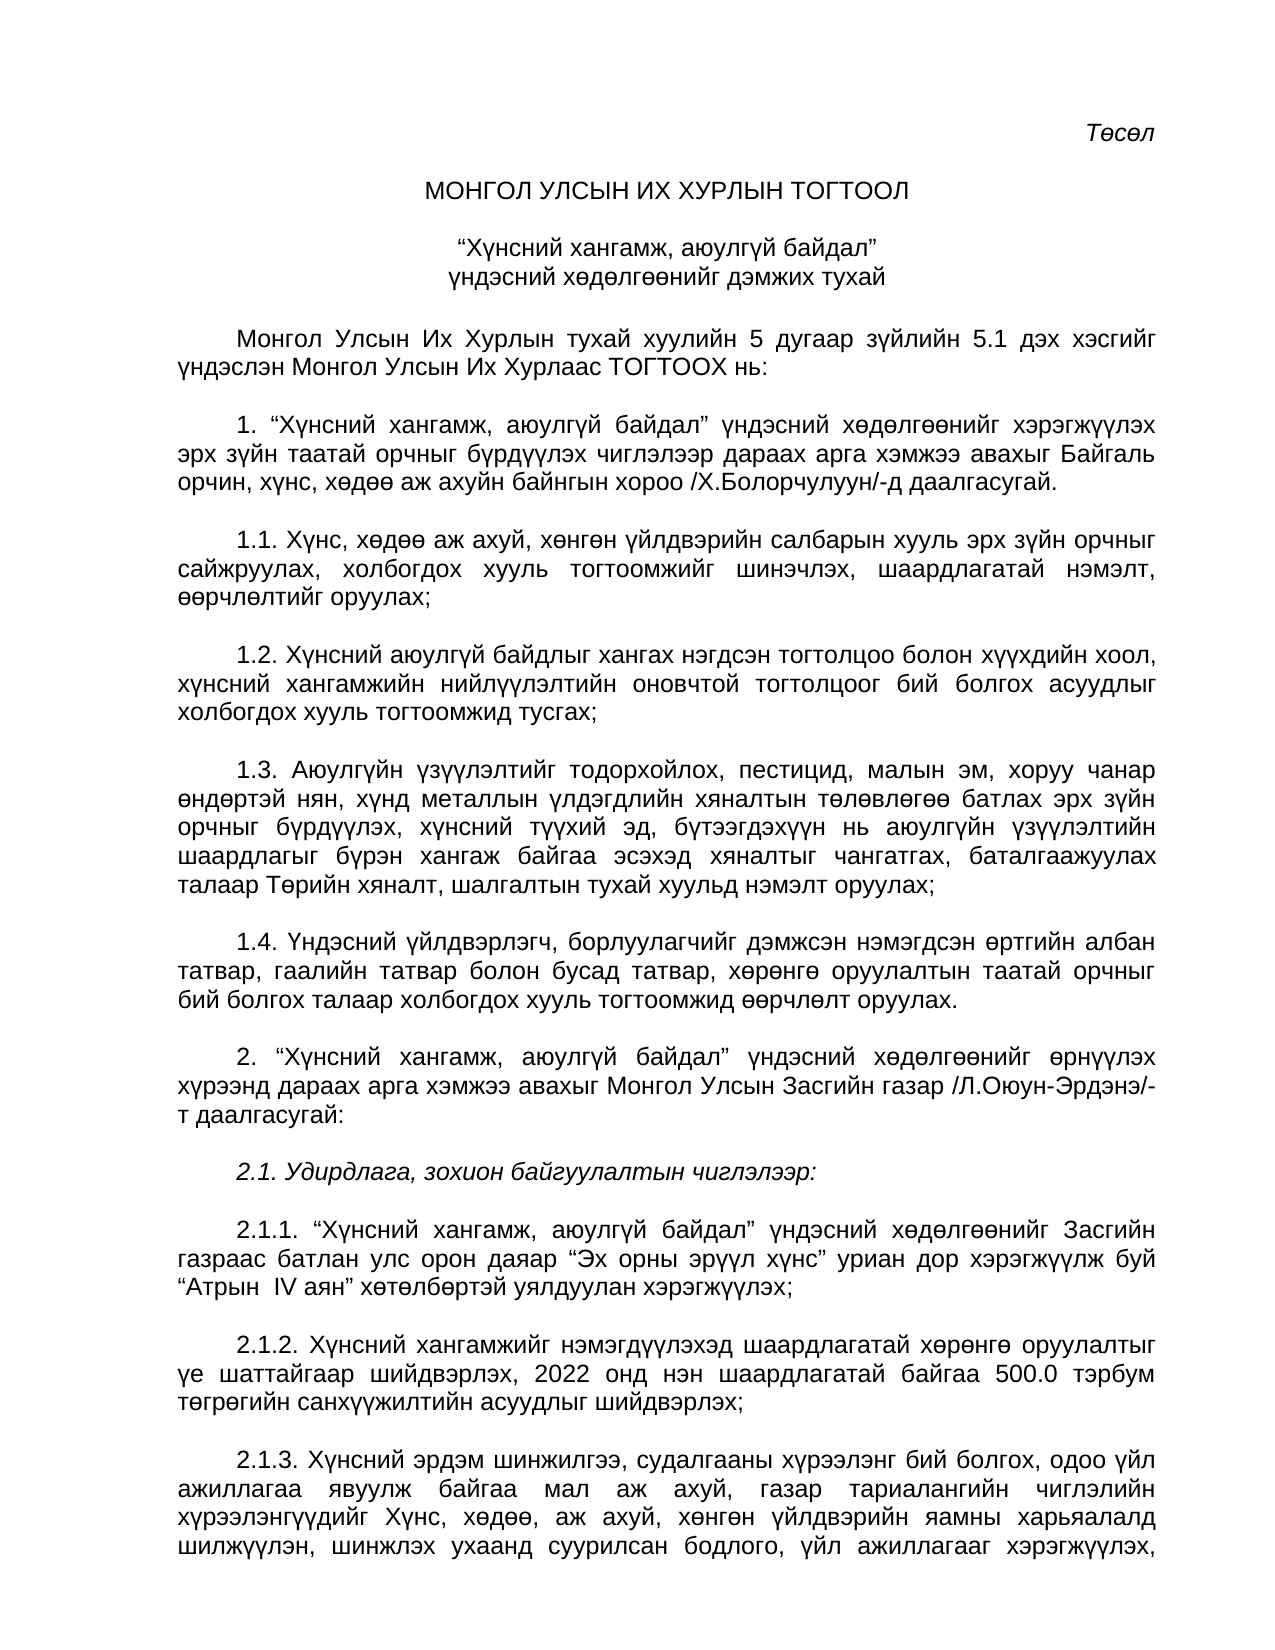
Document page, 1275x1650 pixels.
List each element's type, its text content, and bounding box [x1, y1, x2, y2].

text Монгол Улсын Их Хурлын тухай хуулийн 5 дугаар зүйлийн 5.1 дэх хэсгийг үндэслэн Монгол Улсын Их Хурлаас ТОГТООХ нь: [177, 324, 1157, 381]
text 2.1.2. Хүнсний хангамжийг нэмэгдүүлэхэд шаардлагатай хөрөнгө оруулалтыг үе шаттайгаар шийдвэрлэх, 2022 онд нэн шаардлагатай байгаа 500.0 тэрбум төгрөгийн санхүүжилтийн асуудлыг шийдвэрлэх; [177, 1330, 1157, 1416]
text 1.1. Хүнс, хөдөө аж ахуй, хөнгөн үйлдвэрийн салбарын хууль эрх зүйн орчныг сайжруулах, холбогдох хууль тогтоомжийг шинэчлэх, шаардлагатай нэмэлт, өөрчлөлтийг оруулах; [177, 525, 1157, 611]
text 1.2. Хүнсний аюулгүй байдлыг хангах нэгдсэн тогтолцоо болон хүүхдийн хоол, хүнсний хангамжийн нийлүүлэлтийн оновчтой тогтолцоог бий болгох асуудлыг холбогдох хууль тогтоомжид тусгах; [177, 640, 1157, 726]
text 2.1. Удирдлага, зохион байгуулалтын чиглэлээр: [177, 1157, 1157, 1186]
text 1.3. Аюулгүйн үзүүлэлтийг тодорхойлох, пестицид, малын эм, хоруу чанар өндөртэй нян, хүнд металлын үлдэгдлийн хяналтын төлөвлөгөө батлах эрх зүйн орчныг бүрдүүлэх, хүнсний түүхий эд, бүтээгдэхүүн нь аюулгүйн үзүүлэлтийн шаардлагыг бүрэн хангаж байгаа эсэхэд хяналтыг чангатгах, баталгаажуулах талаар Төрийн хяналт, шалгалтын тухай хуульд нэмэлт оруулах; [177, 755, 1157, 899]
text 2. “Хүнсний хангамж, аюулгүй байдал” үндэсний хөдөлгөөнийг өрнүүлэх хүрээнд дараах арга хэмжээ авахыг Монгол Улсын Засгийн газар /Л.Оюун-Эрдэнэ/-т даалгасугай: [177, 1042, 1157, 1129]
list 1. “Хүнсний хангамж, аюулгүй байдал” үндэсний хөдөлгөөнийг хэрэгжүүлэх эрх зүйн таатай орчныг бүрдүүлэх чиглэлээр дараах арга хэмжээ авахыг Байгаль орчин, хүнс, хөдөө аж ахуйн байнгын хороо /Х.Болорчулуун/-д даалгасугай. [177, 410, 1157, 496]
text “Хүнсний хангамж, аюулгүй байдал” [177, 233, 1157, 262]
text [177, 1445, 1157, 1560]
text үндэсний хөдөлгөөнийг дэмжих тухай [177, 262, 1157, 291]
text Төсөл [177, 118, 1157, 147]
text МОНГОЛ УЛСЫН ИХ ХУРЛЫН ТОГТООЛ [177, 176, 1157, 204]
text 2.1.1. “Хүнсний хангамж, аюулгүй байдал” үндэсний хөдөлгөөнийг Засгийн газраас батлан улс орон даяар “Эх орны эрүүл хүнс” уриан дор хэрэгжүүлж буй “Атрын IV аян” хөтөлбөртэй уялдуулан хэрэгжүүлэх; [177, 1215, 1157, 1301]
text 1.4. Үндэсний үйлдвэрлэгч, борлуулагчийг дэмжсэн нэмэгдсэн өртгийн албан татвар, гаалийн татвар болон бусад татвар, хөрөнгө оруулалтын таатай орчныг бий болгох талаар холбогдох хууль тогтоомжид өөрчлөлт оруулах. [177, 927, 1157, 1014]
